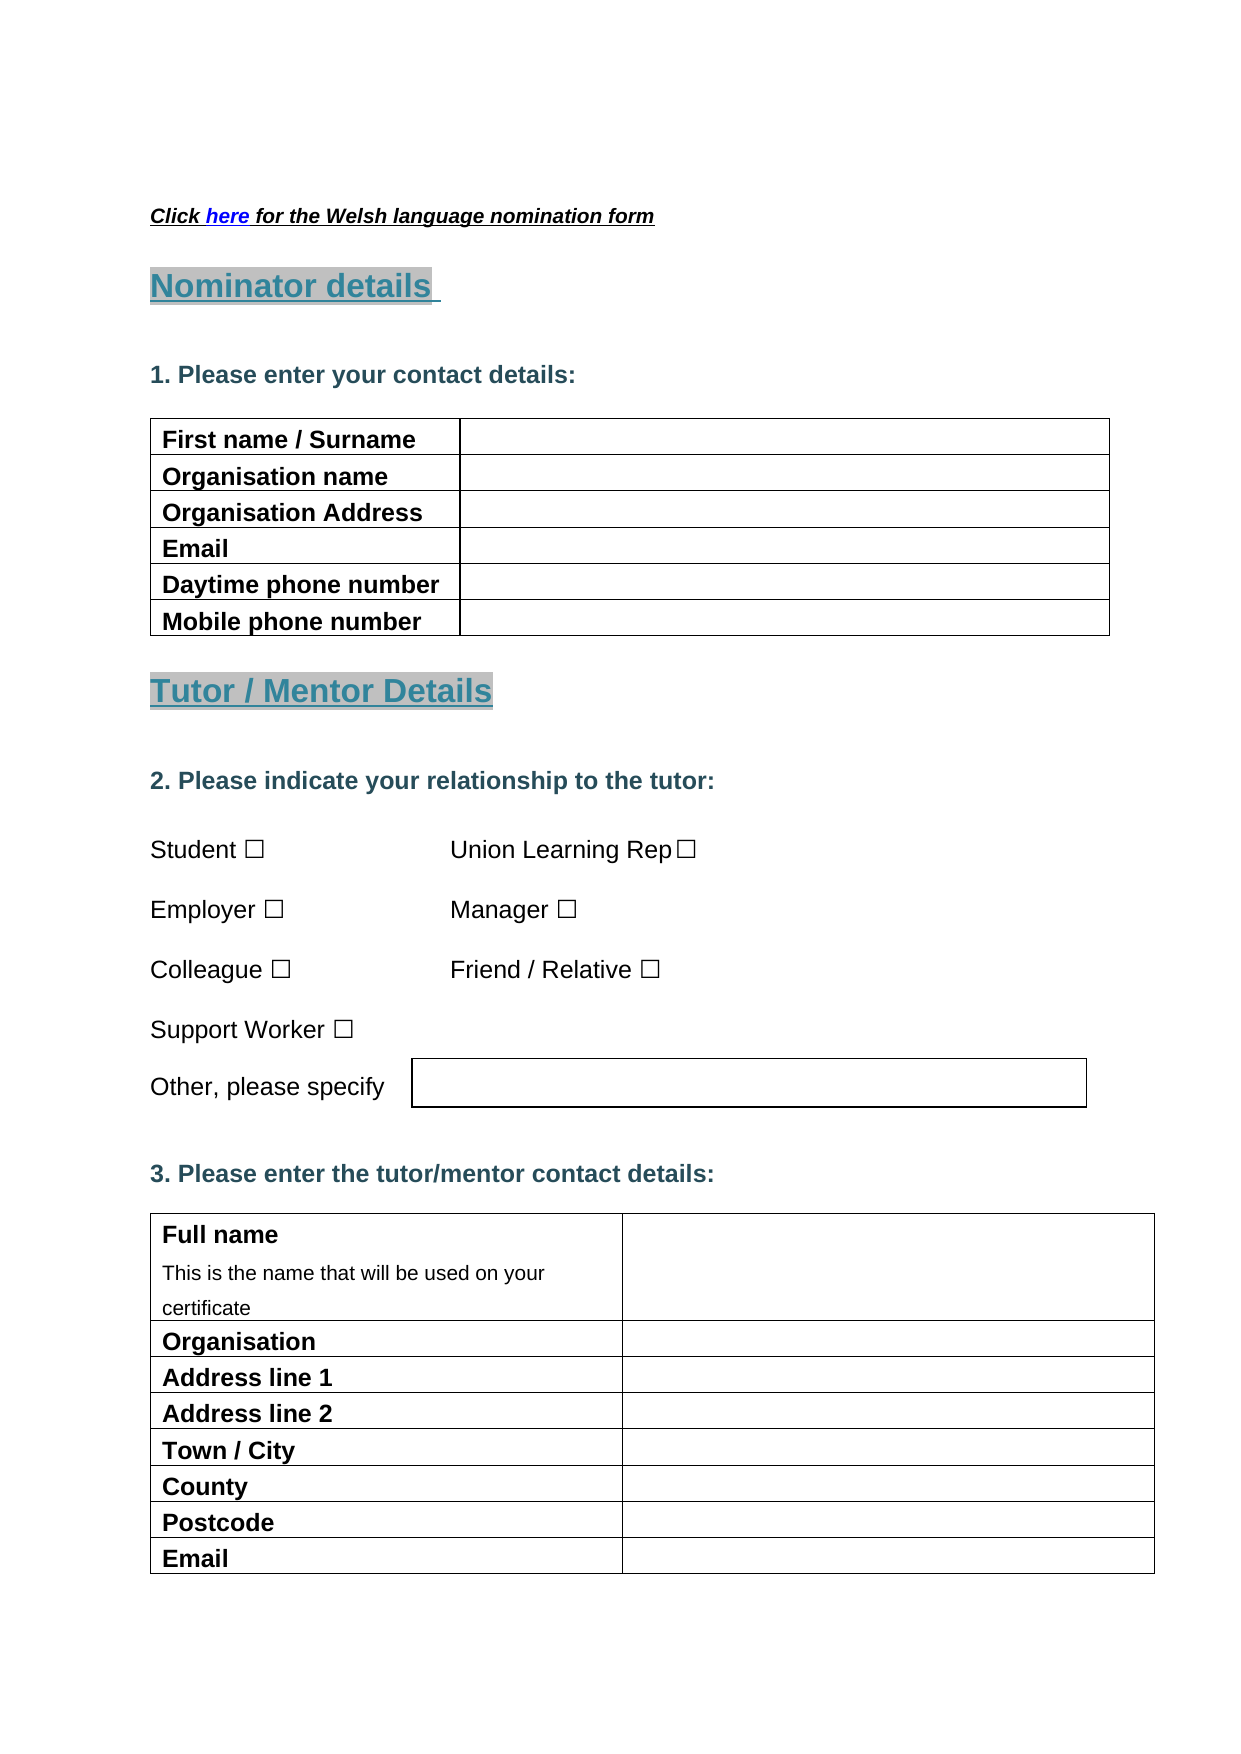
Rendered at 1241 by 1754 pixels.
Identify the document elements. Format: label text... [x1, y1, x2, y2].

table_cell Organisation [151, 1321, 622, 1356]
table_header [461, 419, 1109, 454]
table_cell [461, 491, 1109, 527]
table_cell [461, 528, 1109, 563]
text Employer Manager [150, 892, 1090, 926]
table_header [623, 1214, 1154, 1319]
text Colleague Friend / Relative [150, 952, 1090, 986]
text 3. Please enter the tutor/mentor contact details: [150, 1126, 1090, 1188]
text 2. Please indicate your relationship to the tutor: Student Union Learning Rep [150, 766, 1090, 866]
table_cell [461, 600, 1109, 635]
text Click here for the Welsh language nomination form Nominator details [150, 204, 1090, 305]
table_cell [623, 1429, 1154, 1464]
table_cell [623, 1502, 1154, 1537]
table_cell [461, 564, 1109, 599]
table_cell Address line 1 [151, 1357, 622, 1392]
text Support Worker [150, 1012, 1090, 1046]
table_cell Mobile phone number [151, 600, 459, 635]
table_cell Organisation Address [151, 491, 459, 527]
table_cell Organisation name [151, 455, 459, 490]
table_cell Email [151, 1538, 622, 1573]
table_cell [623, 1357, 1154, 1392]
table_cell [623, 1321, 1154, 1356]
table_cell Email [151, 528, 459, 563]
table_cell [623, 1466, 1154, 1501]
table_cell Town / City [151, 1429, 622, 1464]
table_header First name / Surname [151, 419, 459, 454]
table_cell [623, 1538, 1154, 1573]
text Other, please specify [150, 1072, 411, 1101]
table_header Full name This is the name that will be used on your certificate [151, 1214, 622, 1319]
table_cell [461, 455, 1109, 490]
text 1. Please enter your contact details: [150, 360, 1090, 418]
table_cell Address line 2 [151, 1393, 622, 1428]
text Tutor / Mentor Details [150, 636, 1090, 745]
table_cell Postcode [151, 1502, 622, 1537]
table_cell County [151, 1466, 622, 1501]
table_cell Daytime phone number [151, 564, 459, 599]
table_cell [623, 1393, 1154, 1428]
